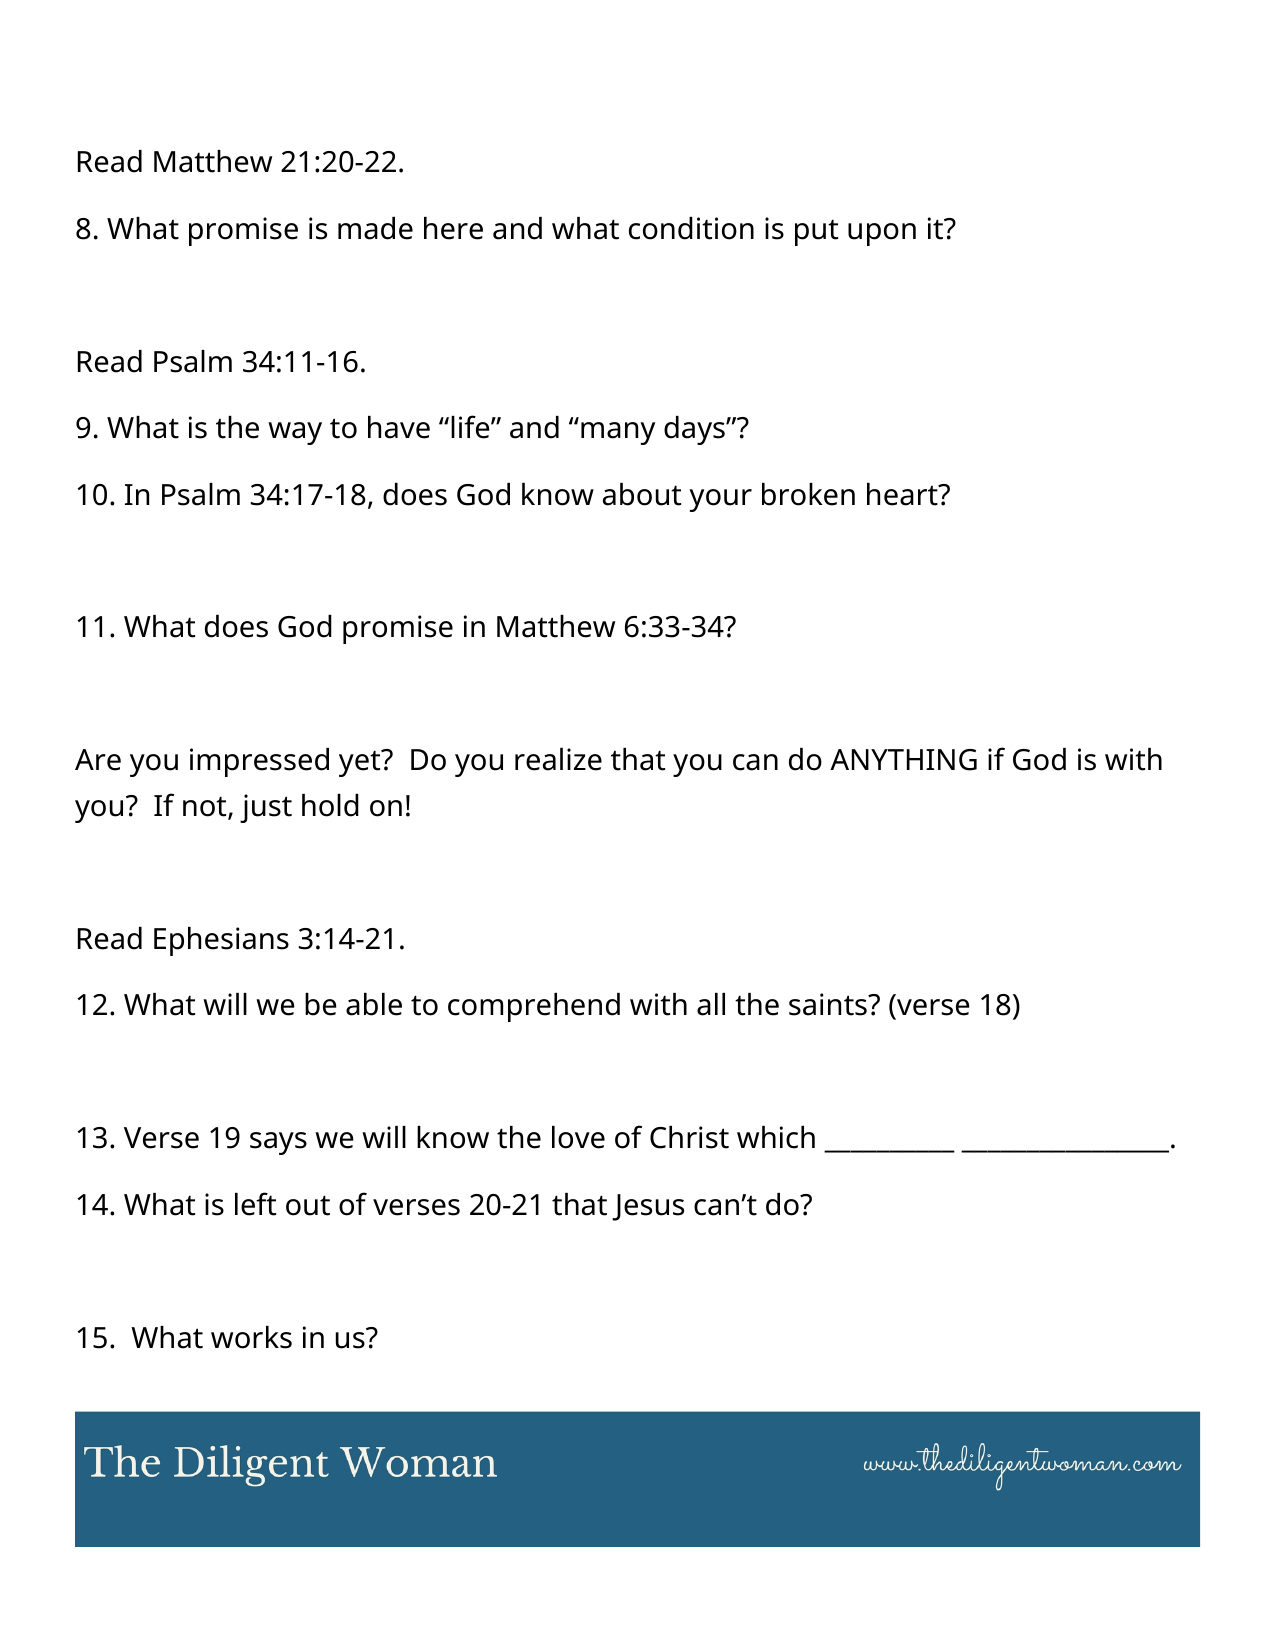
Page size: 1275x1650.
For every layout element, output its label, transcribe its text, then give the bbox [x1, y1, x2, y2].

text Are you impressed yet? Do you realize that you can do ANYTHING if God is with you? If not, just hold on! [75, 739, 1200, 825]
text 14. What is left out of verses 20-21 that Jesus can’t do? [75, 1184, 1200, 1224]
text 15. What works in us? [75, 1317, 1200, 1357]
text 8. What promise is made here and what condition is put upon it? [75, 208, 1200, 248]
text Read Psalm 34:11-16. [75, 341, 1200, 381]
text 11. What does God promise in Matthew 6:33-34? [75, 607, 1200, 646]
picture [75, 1378, 1200, 1547]
text Read Ephesians 3:14-21. [75, 918, 1200, 958]
text 12. What will we be able to comprehend with all the saints? (verse 18) [75, 984, 1200, 1024]
text 13. Verse 19 says we will know the love of Christ which __________ ________________. [75, 1117, 1200, 1157]
text 10. In Psalm 34:17-18, does God know about your broken heart? [75, 474, 1200, 513]
text 9. What is the way to have “life” and “many days”? [75, 407, 1200, 447]
text Read Matthew 21:20-22. [75, 141, 1200, 181]
